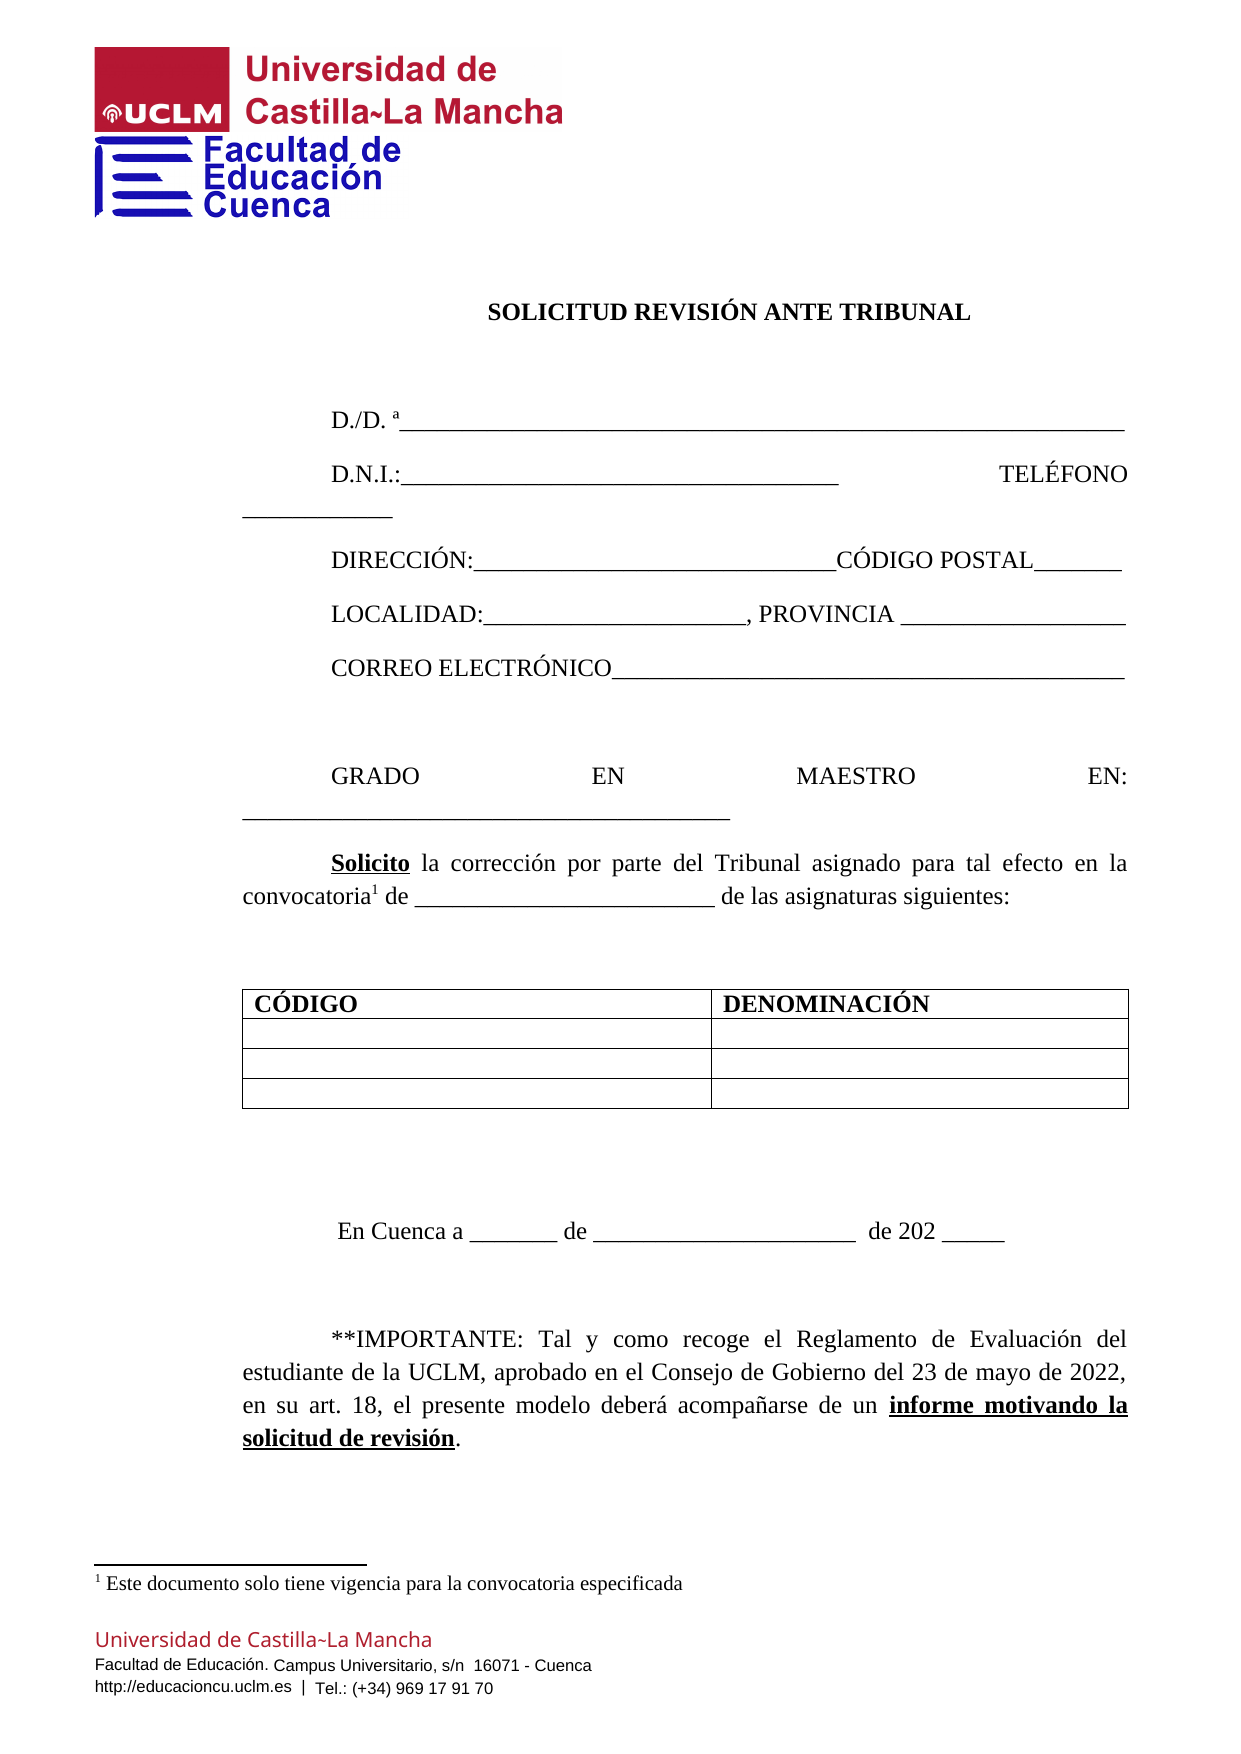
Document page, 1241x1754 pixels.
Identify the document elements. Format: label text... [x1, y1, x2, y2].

table_cell [712, 1049, 1128, 1078]
picture [94, 47, 563, 132]
text SOLICITUD REVISIÓN ANTE TRIBUNAL [242, 297, 1128, 326]
table_cell [712, 1019, 1128, 1048]
table_cell [243, 1079, 711, 1108]
text D.N.I.:___________________________________ TELÉFONO ____________ [242, 459, 1128, 520]
text DIRECCIÓN:_____________________________CÓDIGO POSTAL_______ [242, 546, 1128, 574]
table_cell [243, 1019, 711, 1048]
picture [94, 135, 409, 219]
text **IMPORTANTE: Tal y como recoge el Reglamento de Evaluación del estudiante de la UCLM, aprobado en el Consejo de Gobierno del 23 de mayo de 2022, en su art. 18, el presente modelo deberá acompañarse de un informe motivando la solicitud de revisión. [242, 1324, 1128, 1452]
table_header DENOMINACIÓN [712, 990, 1128, 1018]
table_cell [712, 1079, 1128, 1108]
text CORREO ELECTRÓNICO_________________________________________ [242, 653, 1128, 682]
table_header CÓDIGO [243, 990, 711, 1018]
text Solicito la corrección por parte del Tribunal asignado para tal efecto en la convocatoria de ________________________ de las asignaturas siguientes: [242, 848, 1128, 909]
table_cell [243, 1049, 711, 1078]
text En Cuenca a _______ de _____________________ de 202 _____ [242, 1216, 1128, 1245]
text LOCALIDAD:_____________________, PROVINCIA __________________ [242, 599, 1128, 628]
text GRADO EN MAESTRO EN: _______________________________________ [242, 761, 1128, 823]
text D./D. ª__________________________________________________________ [242, 405, 1128, 433]
